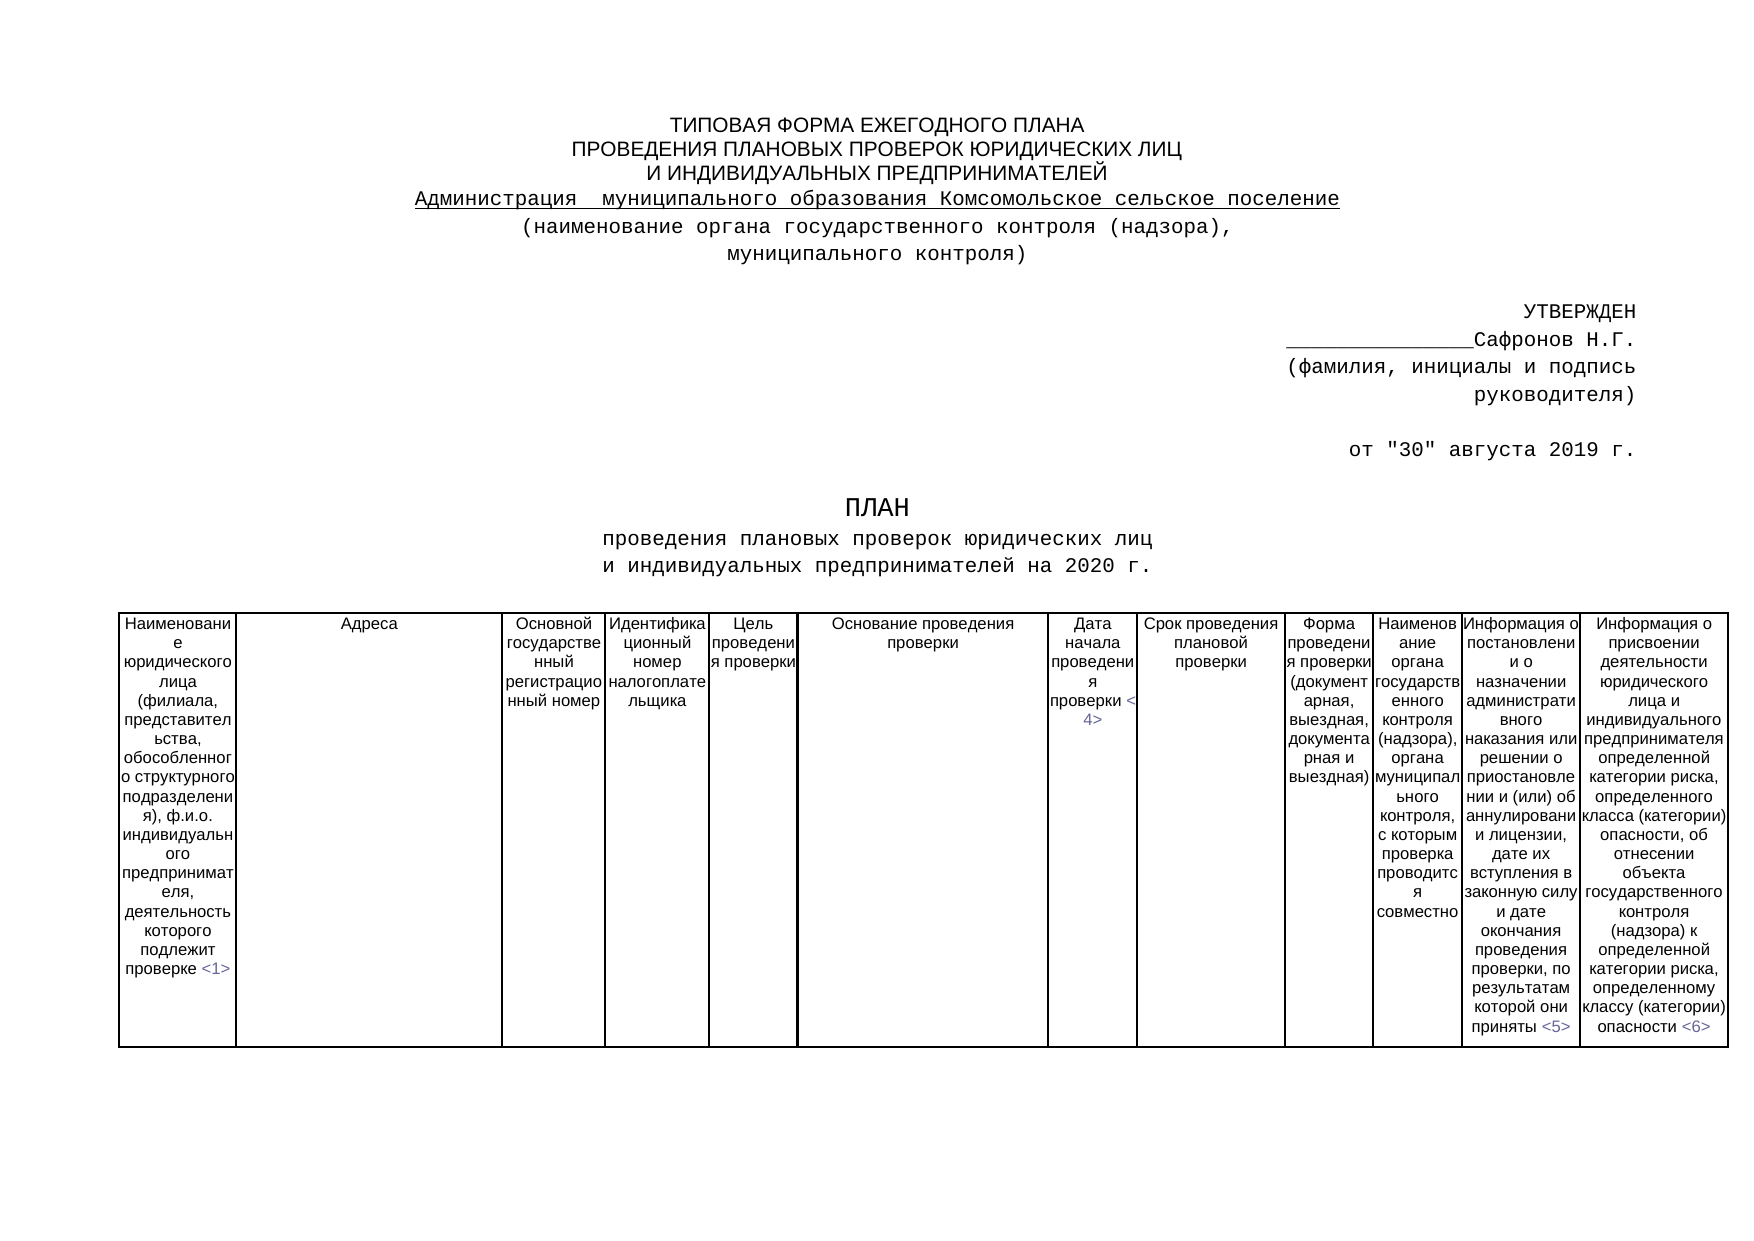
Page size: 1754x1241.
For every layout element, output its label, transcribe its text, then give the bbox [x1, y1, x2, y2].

text ПЛАН [118, 493, 1636, 524]
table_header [1374, 614, 1461, 1046]
text УТВЕРЖДЕН [118, 298, 1636, 325]
table_header Основание проведения проверки [799, 614, 1047, 1046]
text (наименование органа государственного контроля (надзора), [118, 212, 1636, 239]
text ТИПОВАЯ ФОРМА ЕЖЕГОДНОГО ПЛАНА [118, 112, 1636, 136]
text от "30" августа 2019 г. [118, 435, 1636, 463]
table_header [120, 614, 235, 1046]
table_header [1286, 614, 1372, 1046]
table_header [503, 614, 604, 1046]
text _______________Сафронов Н.Г. [118, 325, 1636, 353]
text муниципального контроля) [118, 239, 1636, 267]
table_header Срок проведения плановой проверки [1138, 614, 1284, 1046]
text Администрация муниципального образования Комсомольское сельское поселение [118, 184, 1636, 212]
text И ИНДИВИДУАЛЬНЫХ ПРЕДПРИНИМАТЕЛЕЙ [118, 160, 1636, 184]
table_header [710, 614, 796, 1046]
table_header Адреса [237, 614, 501, 1046]
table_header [1049, 614, 1136, 1046]
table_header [606, 614, 708, 1046]
text и индивидуальных предпринимателей на 2020 г. [118, 552, 1636, 579]
text руководителя) [118, 380, 1636, 408]
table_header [1463, 614, 1579, 1046]
text проведения плановых проверок юридических лиц [118, 524, 1636, 552]
text (фамилия, инициалы и подпись [118, 353, 1636, 380]
table_header Информация о присвоении деятельности юридического лица и индивидуального предпринимателя определенной категории риска, определенного класса (категории) опасности, об отнесении объекта государственного контроля (надзора) к определенной категории риска, определенному классу (категории) опасности <6> [1581, 614, 1727, 1046]
text ПРОВЕДЕНИЯ ПЛАНОВЫХ ПРОВЕРОК ЮРИДИЧЕСКИХ ЛИЦ [118, 136, 1636, 160]
